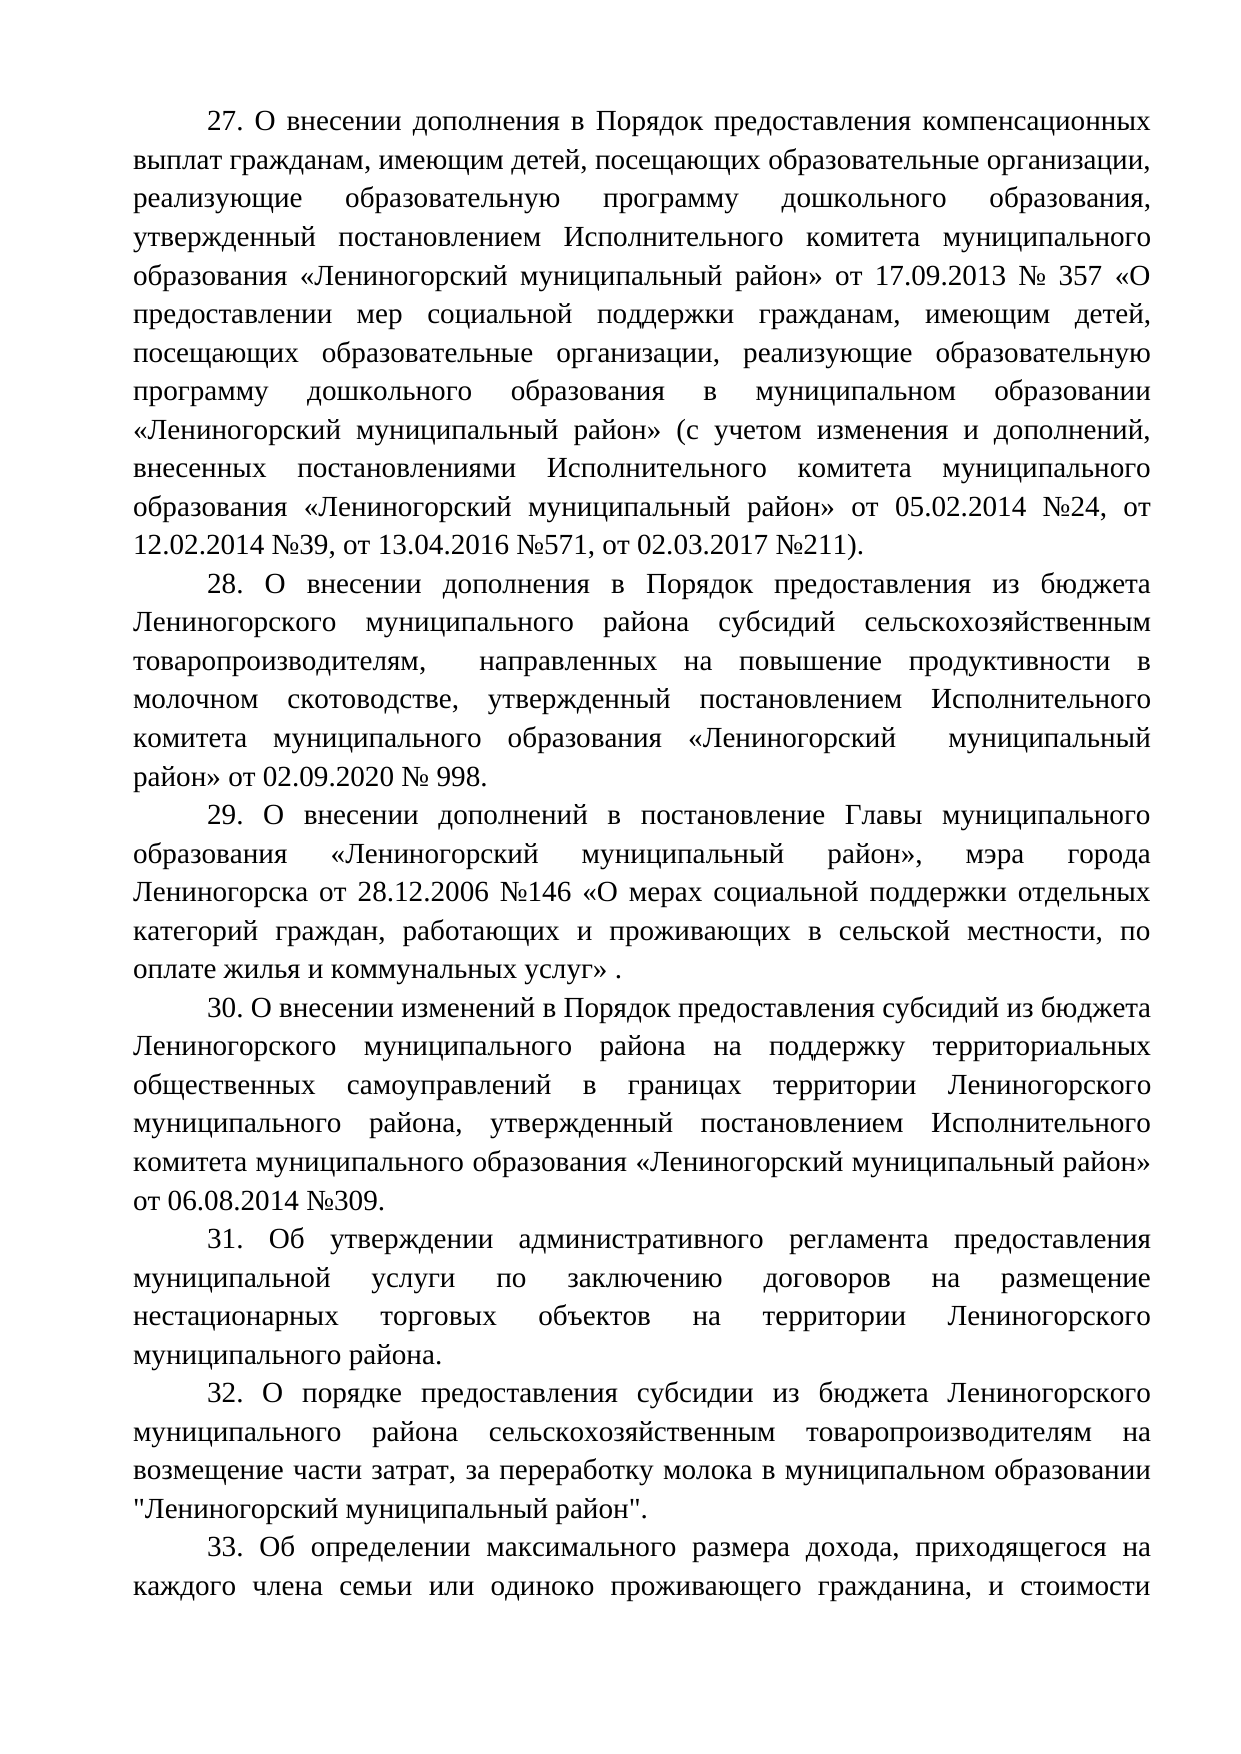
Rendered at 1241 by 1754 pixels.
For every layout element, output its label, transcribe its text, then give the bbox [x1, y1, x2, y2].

text 30. О внесении изменений в Порядок предоставления субсидий из бюджета Лениногорского муниципального района на поддержку территориальных общественных самоуправлений в границах территории Лениногорского муниципального района, утвержденный постановлением Исполнительного комитета муниципального образования «Лениногорский муниципальный район» от 06.08.2014 №309. [133, 990, 1152, 1216]
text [133, 1529, 1152, 1602]
text 28. О внесении дополнения в Порядок предоставления из бюджета Лениногорского муниципального района субсидий сельскохозяйственным товаропроизводителям, направленных на повышение продуктивности в молочном скотоводстве, утвержденный постановлением Исполнительного комитета муниципального образования «Лениногорский муниципальный район» от 02.09.2020 № 998. [133, 566, 1152, 792]
text 32. О порядке предоставления субсидии из бюджета Лениногорского муниципального района сельскохозяйственным товаропроизводителям на возмещение части затрат, за переработку молока в муниципальном образовании "Лениногорский муниципальный район". [133, 1375, 1152, 1524]
text 31. Об утверждении административного регламента предоставления муниципальной услуги по заключению договоров на размещение нестационарных торговых объектов на территории Лениногорского муниципального района. [133, 1221, 1152, 1370]
text 29. О внесении дополнений в постановление Главы муниципального образования «Лениногорский муниципальный район», мэра города Лениногорска от 28.12.2006 №146 «О мерах социальной поддержки отдельных категорий граждан, работающих и проживающих в сельской местности, по оплате жилья и коммунальных услуг» . [133, 797, 1152, 985]
text 27. О внесении дополнения в Порядок предоставления компенсационных выплат гражданам, имеющим детей, посещающих образовательные организации, реализующие образовательную программу дошкольного образования, утвержденный постановлением Исполнительного комитета муниципального образования «Лениногорский муниципальный район» от 17.09.2013 № 357 «О предоставлении мер социальной поддержки гражданам, имеющим детей, посещающих образовательные организации, реализующие образовательную программу дошкольного образования в муниципальном образовании «Лениногорский муниципальный район» (с учетом изменения и дополнений, внесенных постановлениями Исполнительного комитета муниципального образования «Лениногорский муниципальный район» от 05.02.2014 №24, от 12.02.2014 №39, от 13.04.2016 №571, от 02.03.2017 №211). [133, 103, 1152, 561]
